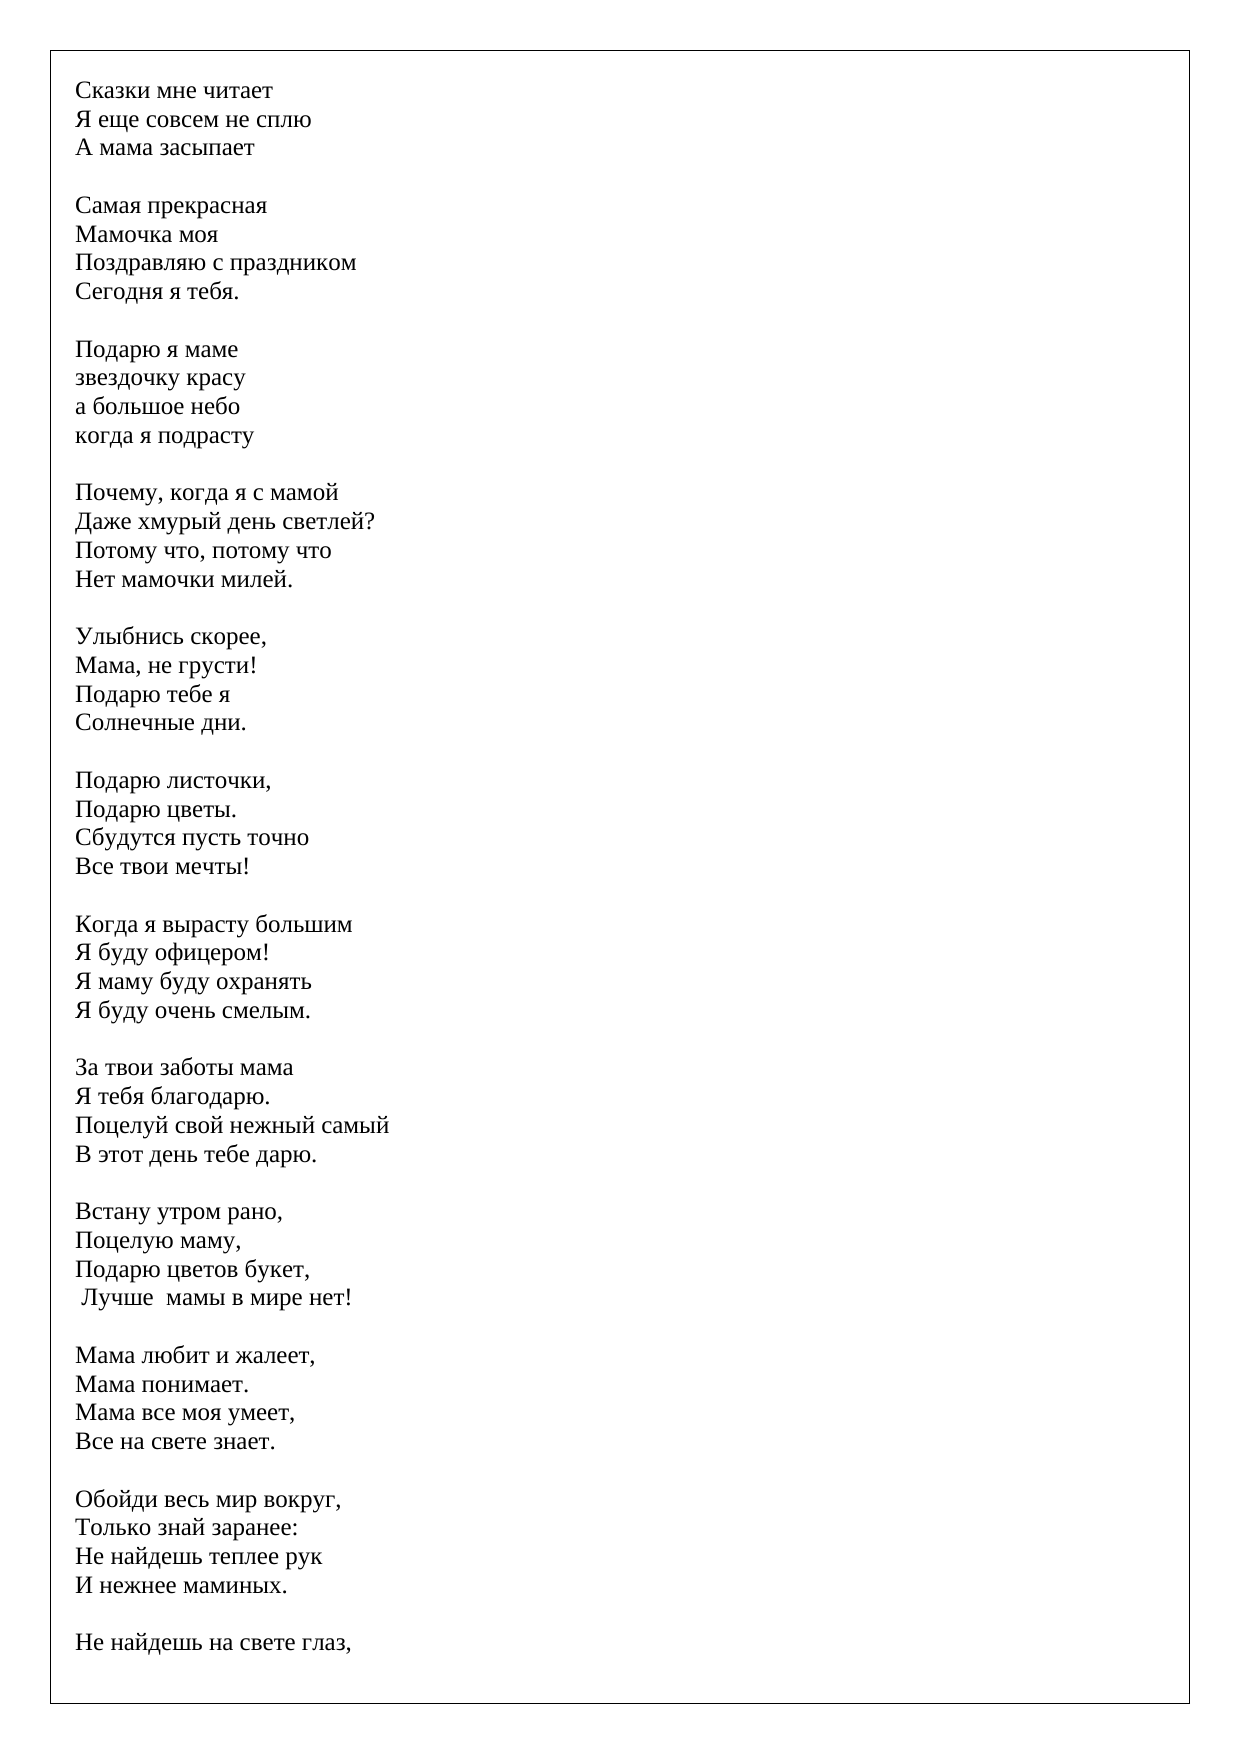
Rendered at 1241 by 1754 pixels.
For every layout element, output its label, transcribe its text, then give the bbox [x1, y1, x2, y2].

text Не найдешь на свете глаз, [75, 1627, 1165, 1656]
text Сегодня я тебя. [75, 276, 1165, 305]
text Сказки мне читает [75, 75, 1165, 104]
text а большое небо [75, 391, 1165, 420]
text Мама любит и жалеет, [75, 1340, 1165, 1369]
text Я еще совсем не сплю [75, 104, 1165, 132]
text Мама понимает. [75, 1369, 1165, 1397]
text Сбудутся пусть точно [75, 822, 1165, 851]
text Только знай заранее: [75, 1512, 1165, 1541]
text Подарю цветы. [75, 794, 1165, 822]
text Все твои мечты! [75, 851, 1165, 880]
text Потому что, потому что [75, 535, 1165, 564]
text Подарю тебе я [75, 679, 1165, 707]
text звездочку красу [75, 362, 1165, 391]
text Лучше мамы в мире нет! [75, 1282, 1165, 1311]
text Я буду офицером! [75, 937, 1165, 966]
text Я буду очень смелым. [75, 995, 1165, 1024]
text Когда я вырасту большим [75, 909, 1165, 937]
text Поцелую маму, [75, 1225, 1165, 1254]
text Обойди весь мир вокруг, [75, 1484, 1165, 1512]
text Я маму буду охранять [75, 966, 1165, 995]
text Все на свете знает. [75, 1426, 1165, 1455]
text Почему, когда я с мамой [75, 477, 1165, 506]
text Поцелуй свой нежный самый [75, 1110, 1165, 1139]
text Солнечные дни. [75, 707, 1165, 736]
text Подарю цветов букет, [75, 1254, 1165, 1282]
text Нет мамочки милей. [75, 564, 1165, 592]
text Я тебя благодарю. [75, 1081, 1165, 1110]
text Даже хмурый день светлей? [75, 506, 1165, 535]
text Встану утром рано, [75, 1196, 1165, 1225]
text Самая прекрасная [75, 190, 1165, 219]
text Подарю я маме [75, 334, 1165, 362]
text В этот день тебе дарю. [75, 1139, 1165, 1167]
text За твои заботы мама [75, 1052, 1165, 1081]
text когда я подрасту [75, 420, 1165, 449]
text Подарю листочки, [75, 765, 1165, 794]
text Поздравляю с праздником [75, 247, 1165, 276]
text И нежнее маминых. [75, 1570, 1165, 1599]
text Мама все моя умеет, [75, 1397, 1165, 1426]
text Улыбнись скорее, [75, 621, 1165, 650]
text Не найдешь теплее рук [75, 1541, 1165, 1570]
text А мама засыпает [75, 132, 1165, 161]
text Мама, не грусти! [75, 650, 1165, 679]
text Мамочка моя [75, 219, 1165, 247]
